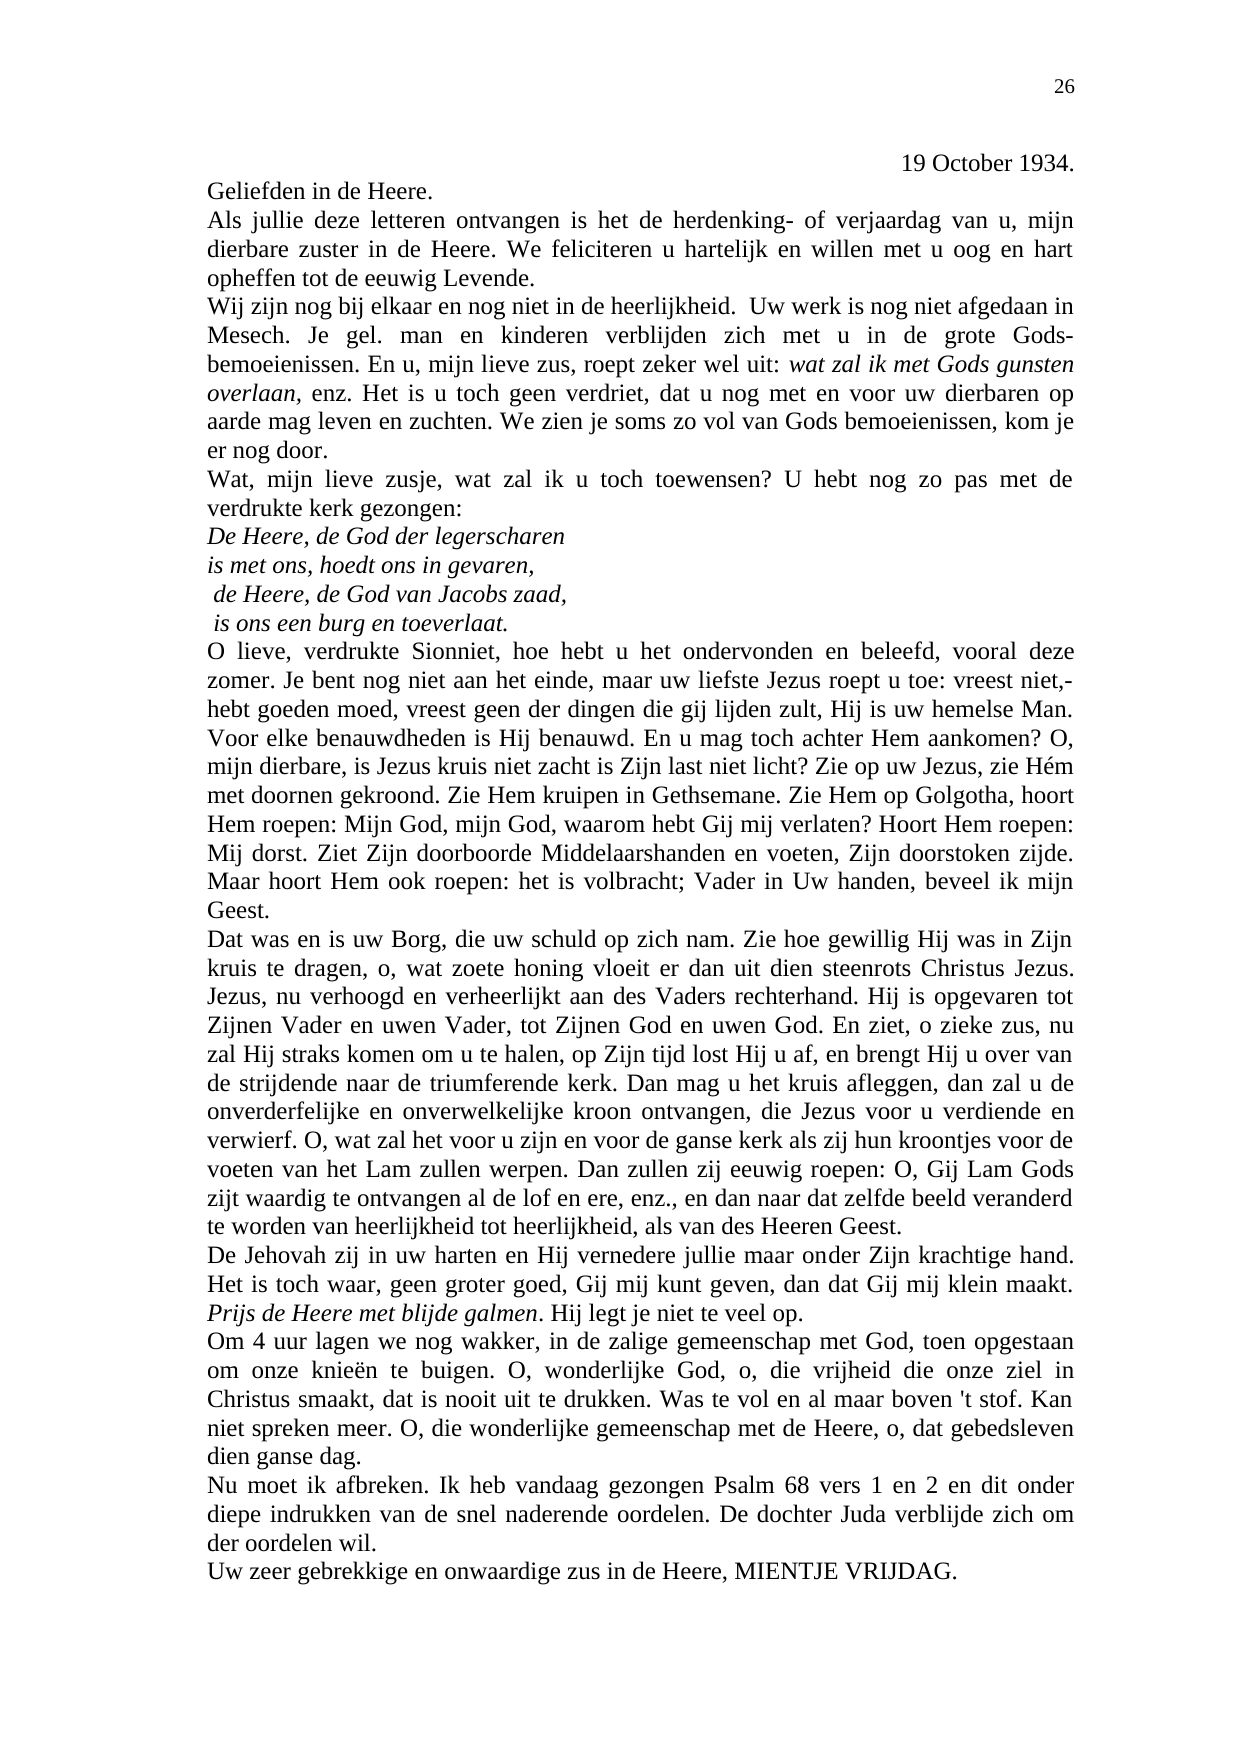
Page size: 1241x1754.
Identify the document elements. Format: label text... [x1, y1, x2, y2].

text Wij zijn nog bij elkaar en nog niet in de heerlijkheid. Uw werk is nog niet afgedaan in Mesech. Je gel. man en kinderen verblijden zich met u in de grote Gods-bemoeienissen. En u, mijn lieve zus, roept zeker wel uit: wat zal ik met Gods gunsten overlaan, enz. Het is u toch geen verdriet, dat u nog met en voor uw dierbaren op aarde mag leven en zuchten. We zien je soms zo vol van Gods bemoeienissen, kom je er nog door. [207, 291, 1075, 464]
text is ons een burg en toeverlaat. [207, 608, 1075, 636]
text Uw zeer gebrekkige en onwaardige zus in de Heere, MIENTJE VRIJDAG. [207, 1556, 1075, 1585]
text De Jehovah zij in uw harten en Hij vernedere jullie maar onder Zijn krachtige hand. Het is toch waar, geen groter goed, Gij mij kunt geven, dan dat Gij mij klein maakt. Prijs de Heere met blijde galmen. Hij legt je niet te veel op. [207, 1240, 1075, 1326]
text 19 October 1934. [207, 148, 1075, 176]
text Wat, mijn lieve zusje, wat zal ik u toch toewensen? U hebt nog zo pas met de verdrukte kerk gezongen: [207, 464, 1075, 521]
text Als jullie deze letteren ontvangen is het de herdenking- of verjaardag van u, mijn dierbare zuster in de Heere. We feliciteren u hartelijk en willen met u oog en hart opheffen tot de eeuwig Levende. [207, 205, 1075, 291]
text Nu moet ik afbreken. Ik heb vandaag gezongen Psalm 68 vers 1 en 2 en dit onder diepe indrukken van de snel naderende oordelen. De dochter Juda verblijde zich om der oordelen wil. [207, 1470, 1075, 1556]
text Om 4 uur lagen we nog wakker, in de zalige gemeenschap met God, toen opgestaan om onze knieën te buigen. O, wonderlijke God, o, die vrijheid die onze ziel in Christus smaakt, dat is nooit uit te drukken. Was te vol en al maar boven 't stof. Kan niet spreken meer. O, die wonderlijke gemeenschap met de Heere, o, dat gebedsleven dien ganse dag. [207, 1326, 1075, 1470]
text is met ons, hoedt ons in gevaren, [207, 550, 1075, 579]
text O lieve, verdrukte Sionniet, hoe hebt u het ondervonden en beleefd, vooral deze zomer. Je bent nog niet aan het einde, maar uw liefste Jezus roept u toe: vreest niet,- hebt goeden moed, vreest geen der dingen die gij lijden zult, Hij is uw hemelse Man. Voor elke benauwdheden is Hij benauwd. En u mag toch achter Hem aankomen? O, mijn dierbare, is Jezus kruis niet zacht is Zijn last niet licht? Zie op uw Jezus, zie Hém met doornen gekroond. Zie Hem kruipen in Gethsemane. Zie Hem op Golgotha, hoort Hem roepen: Mijn God, mijn God, waarom hebt Gij mij verlaten? Hoort Hem roepen: Mij dorst. Ziet Zijn doorboorde Middelaarshanden en voeten, Zijn doorstoken zijde. Maar hoort Hem ook roepen: het is volbracht; Vader in Uw handen, beveel ik mijn Geest. [207, 636, 1075, 924]
text Geliefden in de Heere. [207, 176, 1075, 205]
text De Heere, de God der legerscharen [207, 521, 1075, 550]
text de Heere, de God van Jacobs zaad, [207, 579, 1075, 608]
text Dat was en is uw Borg, die uw schuld op zich nam. Zie hoe gewillig Hij was in Zijn kruis te dragen, o, wat zoete honing vloeit er dan uit dien steenrots Christus Jezus. Jezus, nu verhoogd en verheerlijkt aan des Vaders rechterhand. Hij is opgevaren tot Zijnen Vader en uwen Vader, tot Zijnen God en uwen God. En ziet, o zieke zus, nu zal Hij straks komen om u te halen, op Zijn tijd lost Hij u af, en brengt Hij u over van de strijdende naar de triumferende kerk. Dan mag u het kruis afleggen, dan zal u de onverderfelijke en onverwelkelijke kroon ontvangen, die Jezus voor u verdiende en verwierf. O, wat zal het voor u zijn en voor de ganse kerk als zij hun kroontjes voor de voeten van het Lam zullen werpen. Dan zullen zij eeuwig roepen: O, Gij Lam Gods zijt waardig te ontvangen al de lof en ere, enz., en dan naar dat zelfde beeld veranderd te worden van heerlijkheid tot heerlijkheid, als van des Heeren Geest. [207, 924, 1075, 1240]
